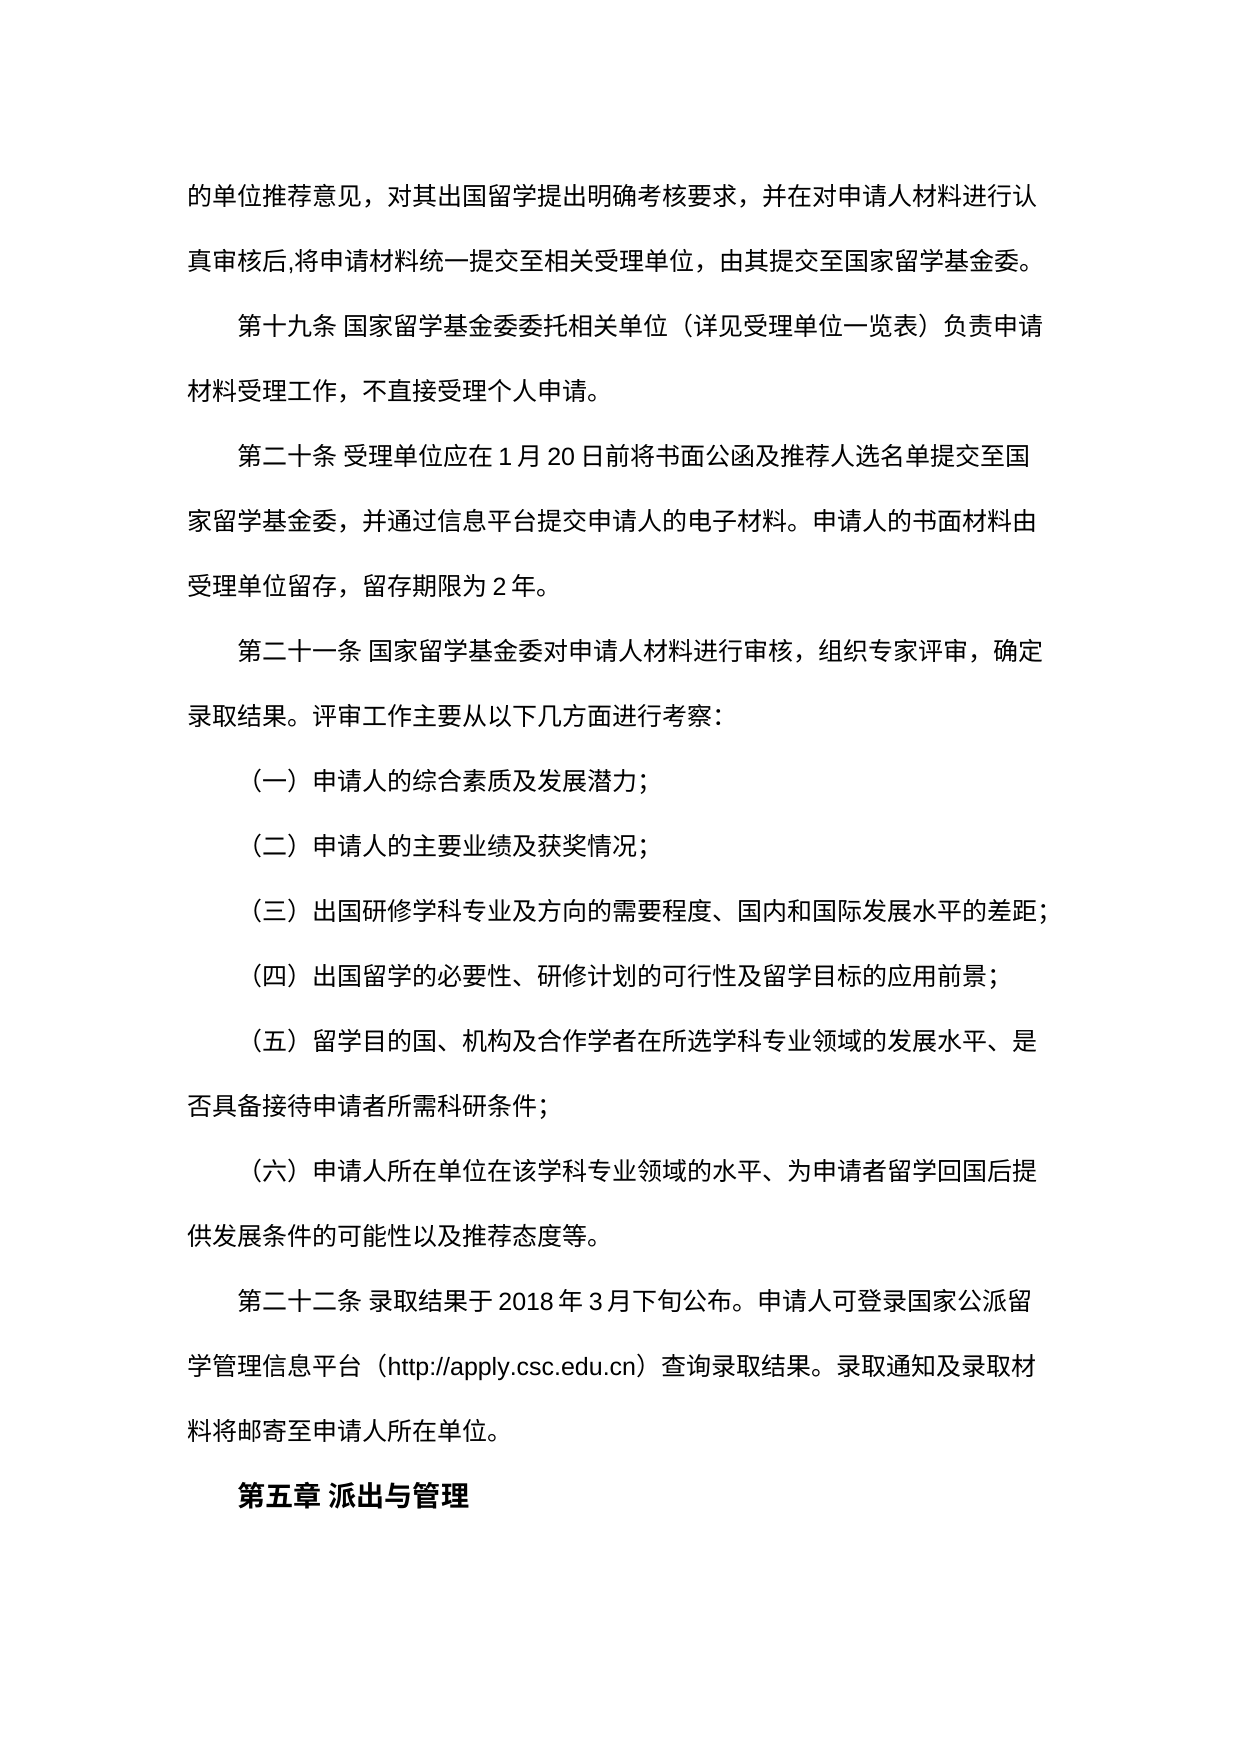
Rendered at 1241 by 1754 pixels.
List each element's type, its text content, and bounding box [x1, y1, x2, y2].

text 第十九条 国家留学基金委委托相关单位（详见受理单位一览表）负责申请材料受理工作，不直接受理个人申请。 [187, 292, 1053, 422]
text 第二十条 受理单位应在1月20日前将书面公函及推荐人选名单提交至国家留学基金委，并通过信息平台提交申请人的电子材料。申请人的书面材料由受理单位留存，留存期限为2年。 [187, 422, 1053, 617]
text 第五章 派出与管理 [187, 1462, 1053, 1527]
text （三）出国研修学科专业及方向的需要程度、国内和国际发展水平的差距； [187, 877, 1053, 942]
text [187, 162, 1053, 292]
text （六）申请人所在单位在该学科专业领域的水平、为申请者留学回国后提供发展条件的可能性以及推荐态度等。 [187, 1137, 1053, 1267]
text （一）申请人的综合素质及发展潜力； [187, 747, 1053, 812]
text （四）出国留学的必要性、研修计划的可行性及留学目标的应用前景； [187, 942, 1053, 1007]
text 第二十一条 国家留学基金委对申请人材料进行审核，组织专家评审，确定录取结果。评审工作主要从以下几方面进行考察： [187, 617, 1053, 747]
text （五）留学目的国、机构及合作学者在所选学科专业领域的发展水平、是否具备接待申请者所需科研条件； [187, 1007, 1053, 1137]
text 第二十二条 录取结果于2018年3月下旬公布。申请人可登录国家公派留学管理信息平台（http://apply.csc.edu.cn）查询录取结果。录取通知及录取材料将邮寄至申请人所在单位。 [187, 1267, 1053, 1462]
text （二）申请人的主要业绩及获奖情况； [187, 812, 1053, 877]
